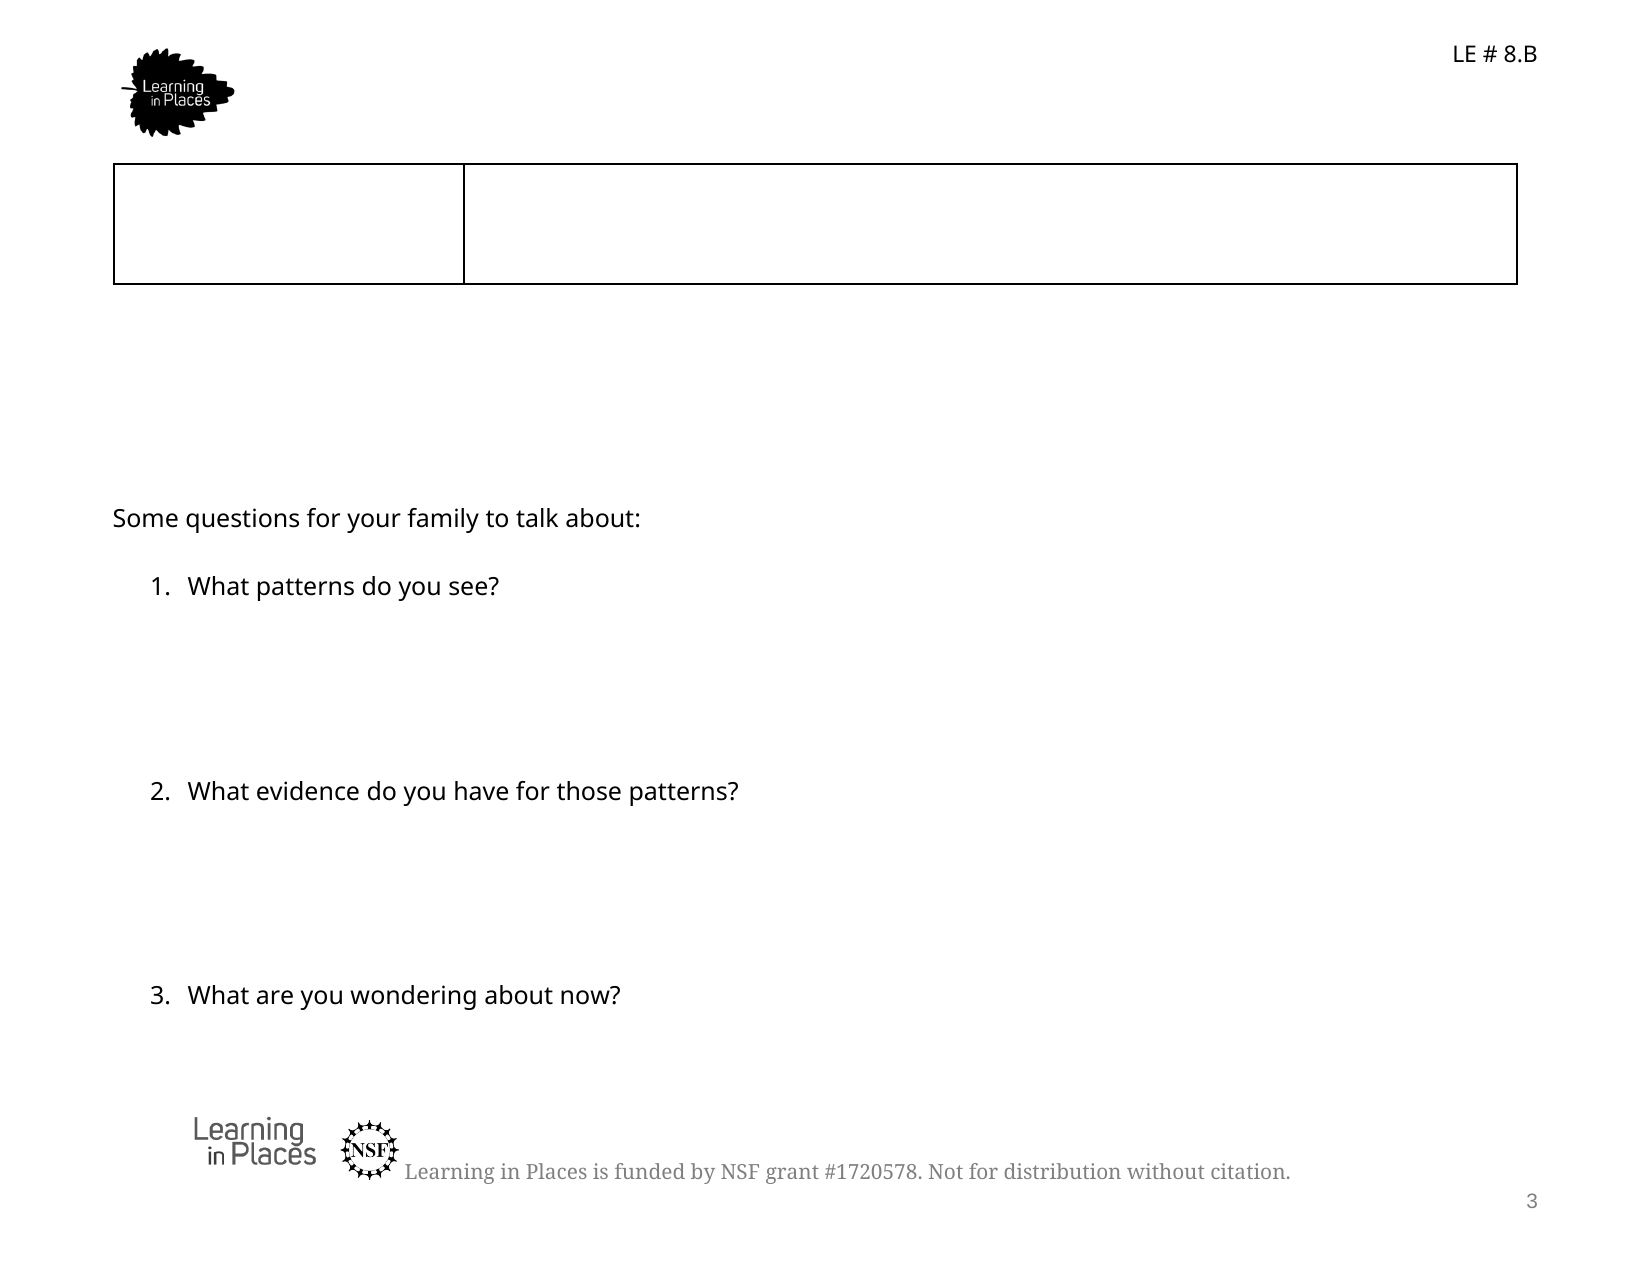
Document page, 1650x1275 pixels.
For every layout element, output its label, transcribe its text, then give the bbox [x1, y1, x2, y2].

picture [187, 1101, 325, 1180]
list What patterns do you see? [150, 569, 1537, 603]
text Some questions for your family to talk about: [112, 501, 1537, 535]
list What are you wondering about now? [150, 978, 1537, 1012]
table_cell [465, 165, 1516, 283]
picture [115, 40, 242, 144]
table_cell [115, 165, 463, 283]
picture [340, 1120, 399, 1180]
list What evidence do you have for those patterns? [150, 773, 1537, 807]
